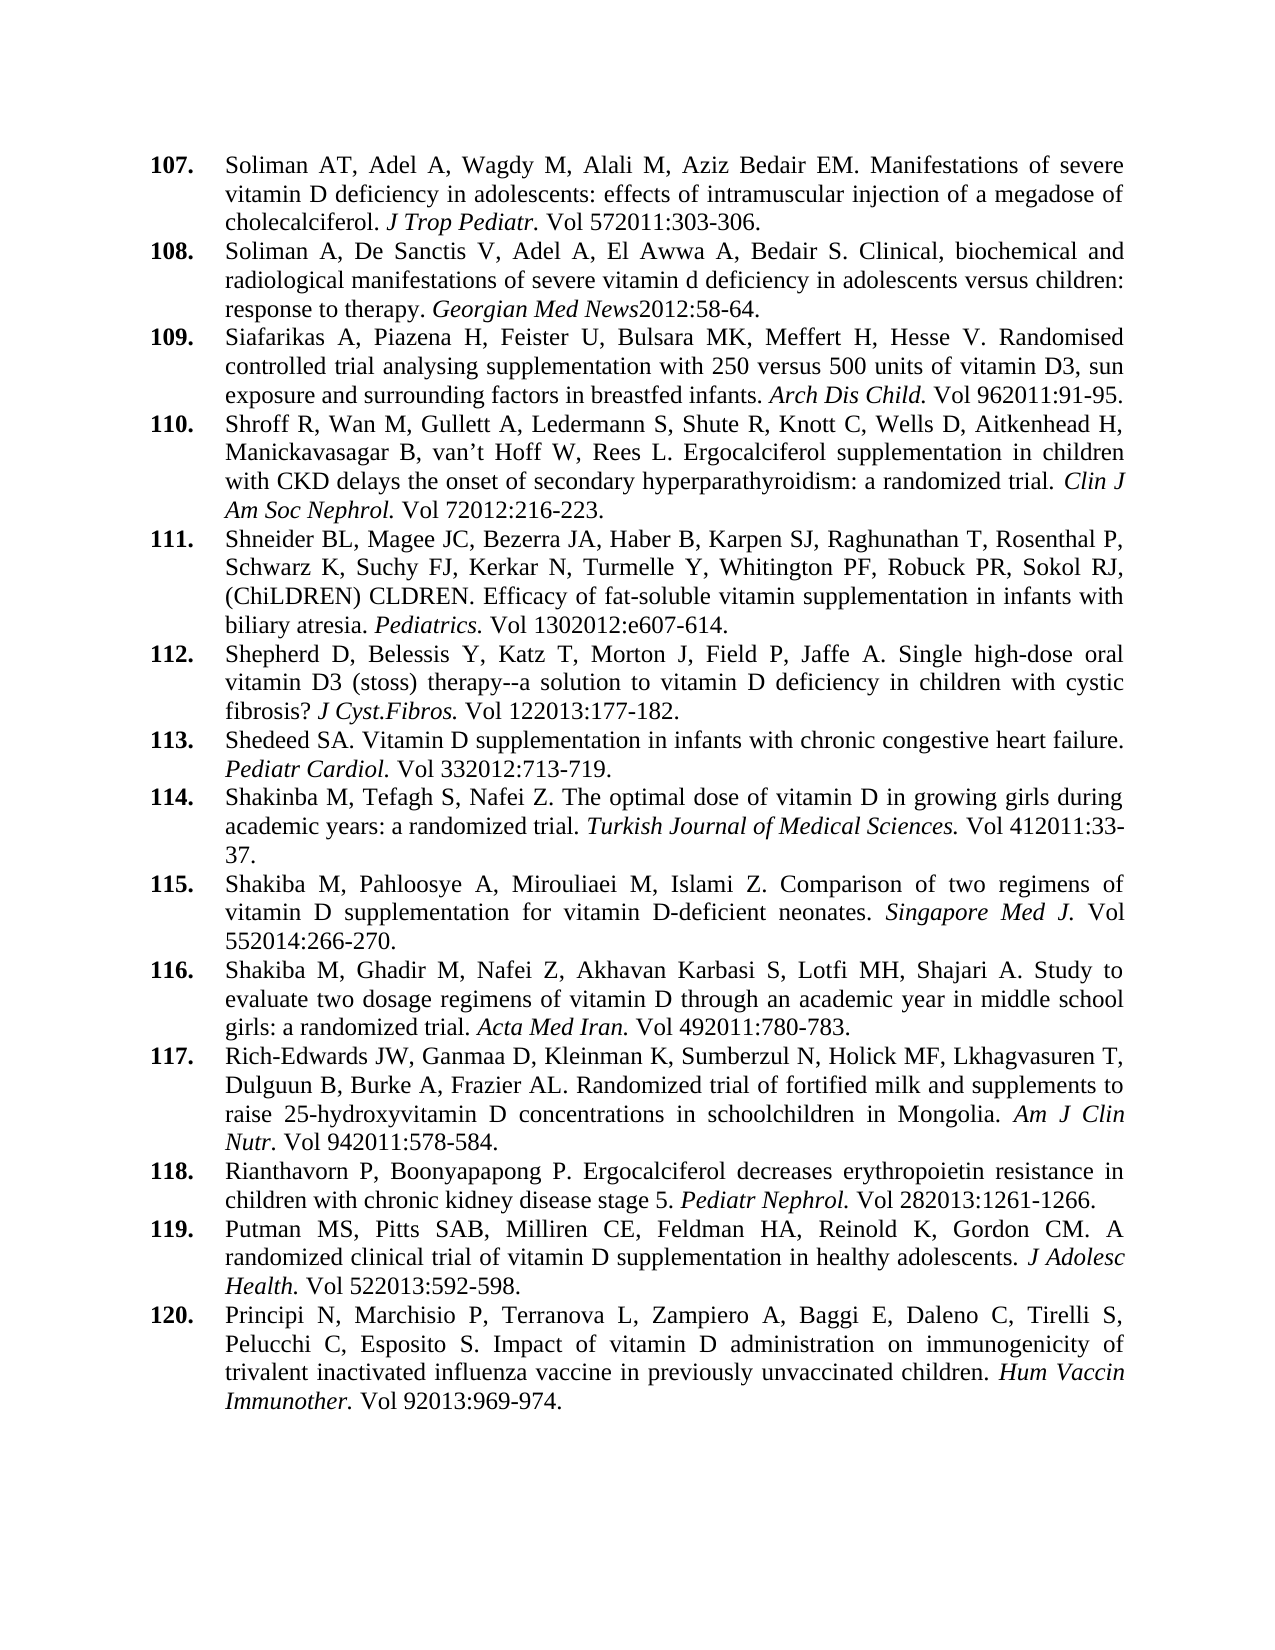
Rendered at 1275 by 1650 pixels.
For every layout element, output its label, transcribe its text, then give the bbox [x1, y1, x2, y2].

text 116. Shakiba M, Ghadir M, Nafei Z, Akhavan Karbasi S, Lotfi MH, Shajari A. Study to evaluate two dosage regimens of vitamin D through an academic year in middle school girls: a randomized trial. Acta Med Iran. Vol 492011:780-783. [150, 955, 1125, 1041]
text 109. Siafarikas A, Piazena H, Feister U, Bulsara MK, Meffert H, Hesse V. Randomised controlled trial analysing supplementation with 250 versus 500 units of vitamin D3, sun exposure and surrounding factors in breastfed infants. Arch Dis Child. Vol 962011:91-95. [150, 322, 1125, 409]
text 119. Putman MS, Pitts SAB, Milliren CE, Feldman HA, Reinold K, Gordon CM. A randomized clinical trial of vitamin D supplementation in healthy adolescents. J Adolesc Health. Vol 522013:592-598. [150, 1214, 1125, 1300]
text 115. Shakiba M, Pahloosye A, Mirouliaei M, Islami Z. Comparison of two regimens of vitamin D supplementation for vitamin D-deficient neonates. Singapore Med J. Vol 552014:266-270. [150, 869, 1125, 955]
text 111. Shneider BL, Magee JC, Bezerra JA, Haber B, Karpen SJ, Raghunathan T, Rosenthal P, Schwarz K, Suchy FJ, Kerkar N, Turmelle Y, Whitington PF, Robuck PR, Sokol RJ, (ChiLDREN) CLDREN. Efficacy of fat-soluble vitamin supplementation in infants with biliary atresia. Pediatrics. Vol 1302012:e607-614. [150, 524, 1125, 639]
text 112. Shepherd D, Belessis Y, Katz T, Morton J, Field P, Jaffe A. Single high-dose oral vitamin D3 (stoss) therapy--a solution to vitamin D deficiency in children with cystic fibrosis? J Cyst.Fibros. Vol 122013:177-182. [150, 639, 1125, 725]
text 107. Soliman AT, Adel A, Wagdy M, Alali M, Aziz Bedair EM. Manifestations of severe vitamin D deficiency in adolescents: effects of intramuscular injection of a megadose of cholecalciferol. J Trop Pediatr. Vol 572011:303-306. [150, 150, 1125, 236]
text 113. Shedeed SA. Vitamin D supplementation in infants with chronic congestive heart failure. Pediatr Cardiol. Vol 332012:713-719. [150, 725, 1125, 782]
text 118. Rianthavorn P, Boonyapapong P. Ergocalciferol decreases erythropoietin resistance in children with chronic kidney disease stage 5. Pediatr Nephrol. Vol 282013:1261-1266. [150, 1156, 1125, 1214]
text 120. Principi N, Marchisio P, Terranova L, Zampiero A, Baggi E, Daleno C, Tirelli S, Pelucchi C, Esposito S. Impact of vitamin D administration on immunogenicity of trivalent inactivated influenza vaccine in previously unvaccinated children. Hum Vaccin Immunother. Vol 92013:969-974. [150, 1300, 1125, 1415]
text 110. Shroff R, Wan M, Gullett A, Ledermann S, Shute R, Knott C, Wells D, Aitkenhead H, Manickavasagar B, van’t Hoff W, Rees L. Ergocalciferol supplementation in children with CKD delays the onset of secondary hyperparathyroidism: a randomized trial. Clin J Am Soc Nephrol. Vol 72012:216-223. [150, 409, 1125, 524]
text 117. Rich-Edwards JW, Ganmaa D, Kleinman K, Sumberzul N, Holick MF, Lkhagvasuren T, Dulguun B, Burke A, Frazier AL. Randomized trial of fortified milk and supplements to raise 25-hydroxyvitamin D concentrations in schoolchildren in Mongolia. Am J Clin Nutr. Vol 942011:578-584. [150, 1041, 1125, 1156]
text 114. Shakinba M, Tefagh S, Nafei Z. The optimal dose of vitamin D in growing girls during academic years: a randomized trial. Turkish Journal of Medical Sciences. Vol 412011:33-37. [150, 782, 1125, 869]
text 108. Soliman A, De Sanctis V, Adel A, El Awwa A, Bedair S. Clinical, biochemical and radiological manifestations of severe vitamin d deficiency in adolescents versus children: response to therapy. Georgian Med News2012:58-64. [150, 236, 1125, 322]
